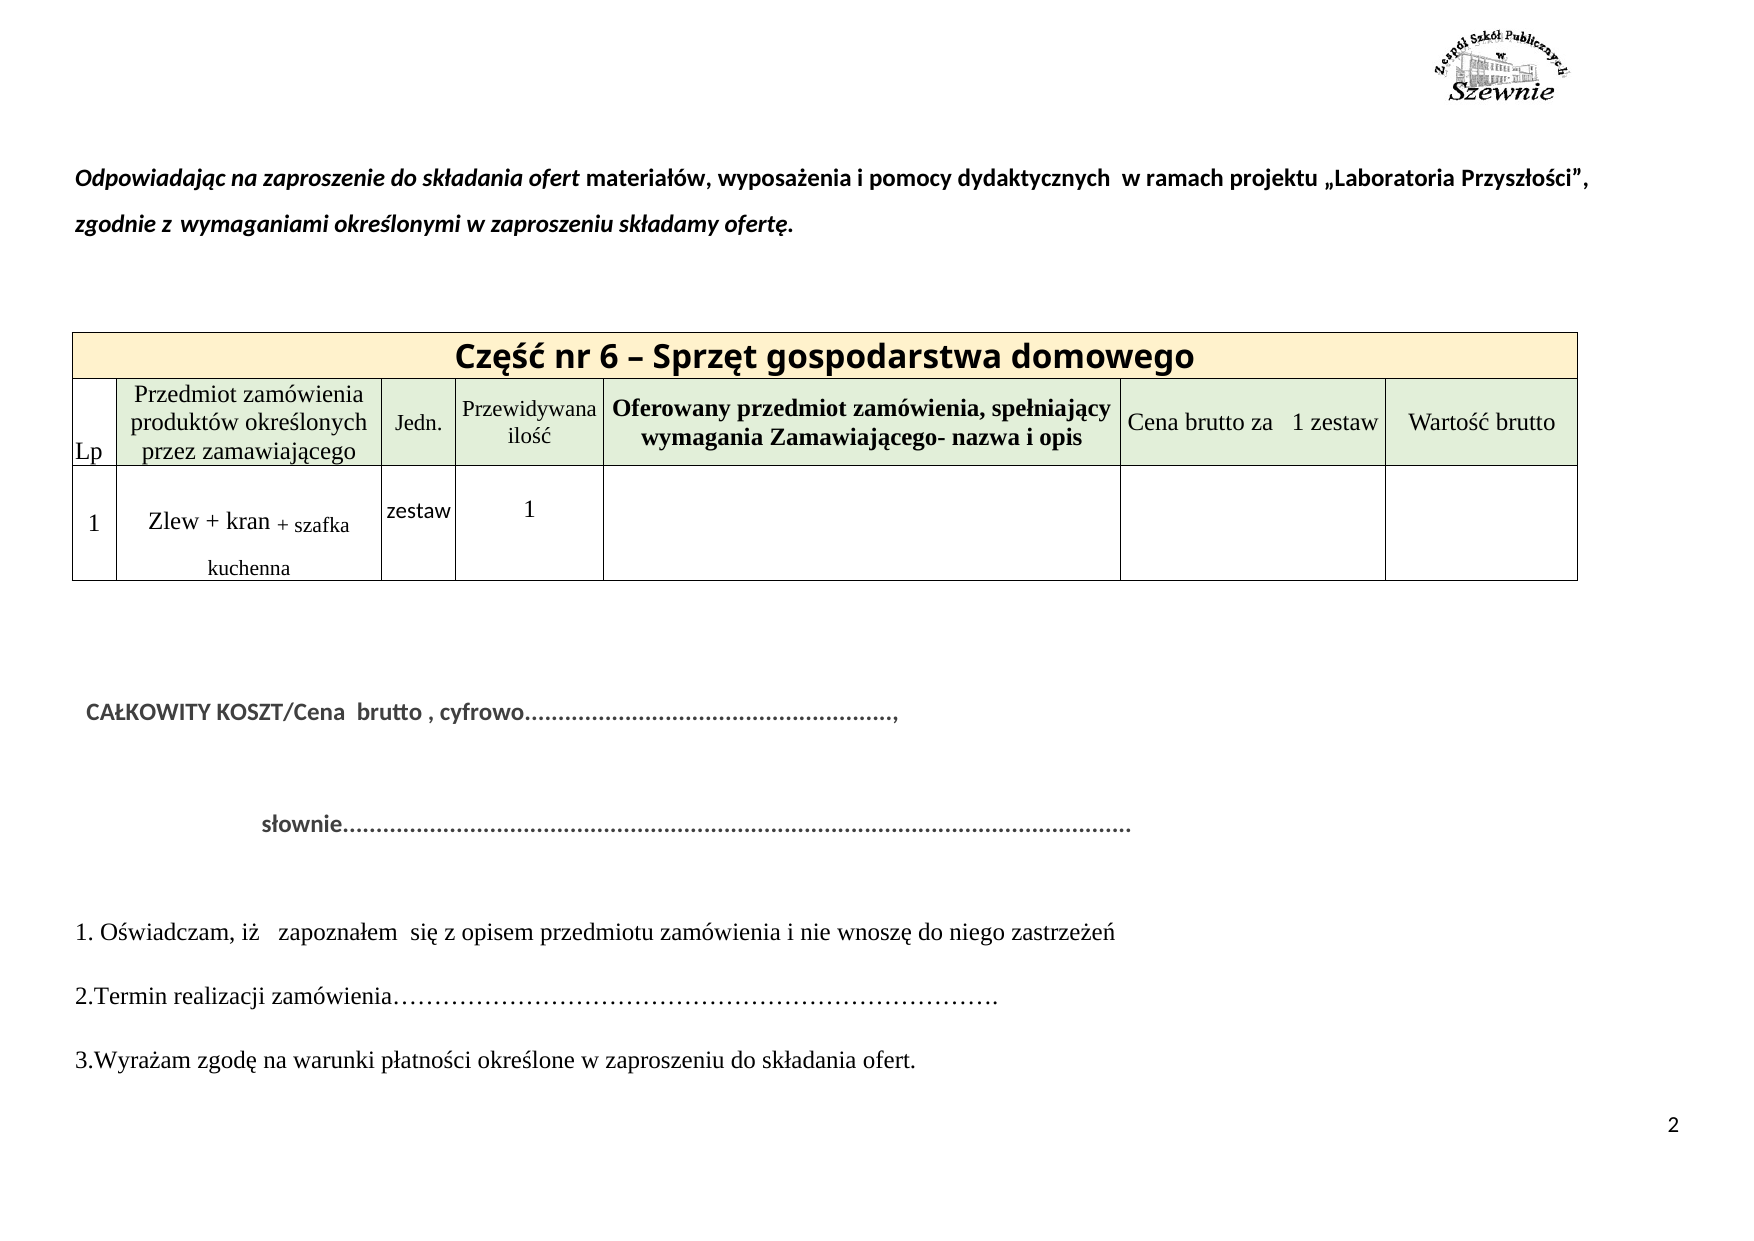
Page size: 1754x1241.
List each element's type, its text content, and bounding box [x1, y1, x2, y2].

table_cell Lp [73, 379, 116, 465]
table_cell Przewidywana ilość [456, 379, 603, 465]
text 2.Termin realizacji zamówienia………………………………………………………………. [75, 981, 1679, 1009]
table_cell [604, 466, 1120, 580]
table_cell 1 [73, 466, 116, 580]
text Odpowiadając na zaproszenie do składania ofert materiałów, wyposażenia i pomocy dydaktycznych w ramach projektu „Laboratoria Przyszłości”, zgodnie z wymaganiami określonymi w zaproszeniu składamy ofertę. [75, 162, 1679, 238]
text słownie...................................................................................................................... [75, 808, 1679, 838]
table_cell Oferowany przedmiot zamówienia, spełniający wymagania Zamawiającego- nazwa i opis [604, 379, 1120, 465]
table_cell [1121, 466, 1385, 580]
table_cell Cena brutto za 1 zestaw [1121, 379, 1385, 465]
table_cell Jedn. [382, 379, 455, 465]
text CAŁKOWITY KOSZT/Cena brutto , cyfrowo......................................................., [75, 696, 1679, 727]
text 3.Wyrażam zgodę na warunki płatności określone w zaproszeniu do składania ofert. [75, 1045, 1679, 1073]
table_cell Przedmiot zamówienia produktów określonych przez zamawiającego [117, 379, 381, 465]
table_cell Zlew + kran + szafka kuchenna [117, 466, 381, 580]
picture [1425, 28, 1574, 106]
table_cell [1386, 466, 1577, 580]
table_cell zestaw [382, 466, 455, 580]
table_header Część nr 6 – Sprzęt gospodarstwa domowego [73, 333, 1577, 378]
table_cell 1 [456, 466, 603, 580]
text 1. Oświadczam, iż zapoznałem się z opisem przedmiotu zamówienia i nie wnoszę do niego zastrzeżeń [75, 917, 1679, 946]
table_cell Wartość brutto [1386, 379, 1577, 465]
